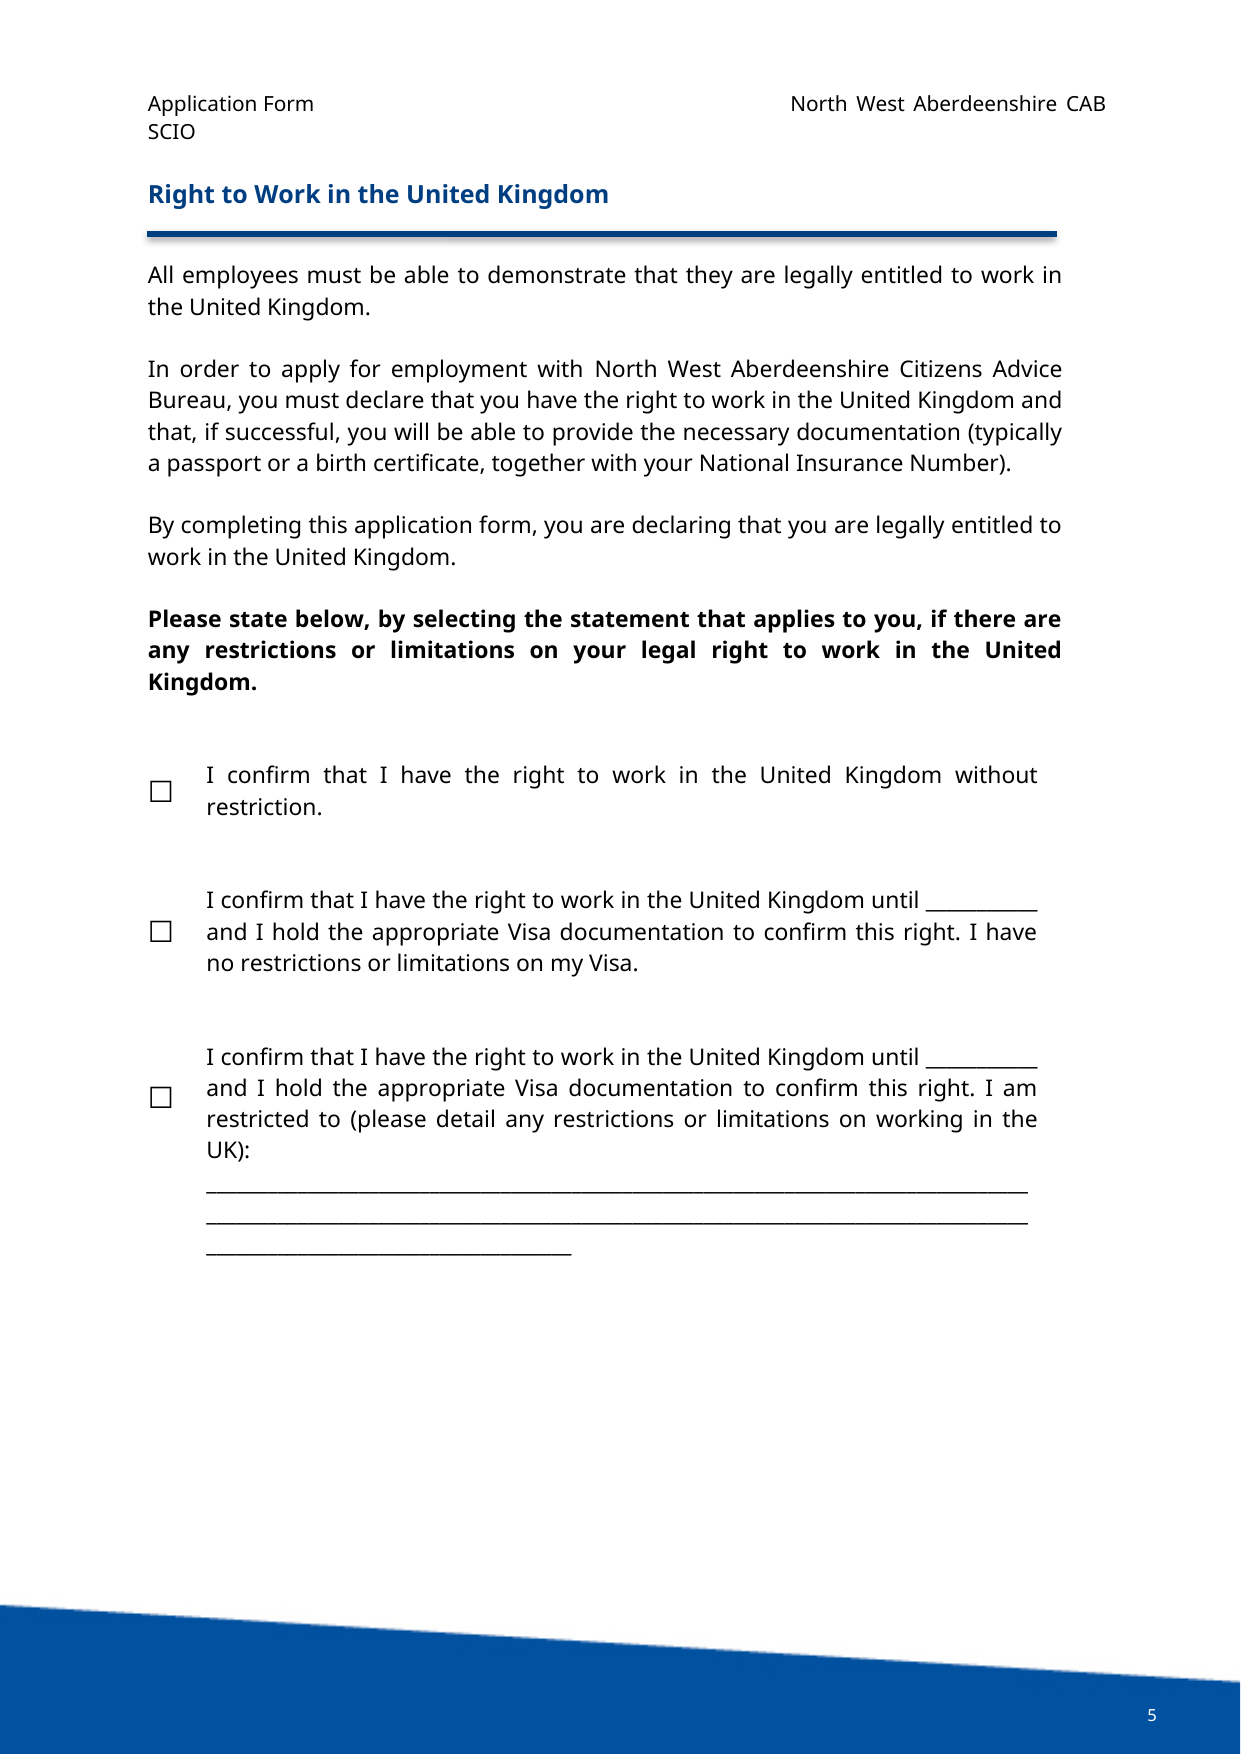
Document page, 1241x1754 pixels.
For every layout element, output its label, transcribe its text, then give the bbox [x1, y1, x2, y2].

text Please state below, by selecting the statement that applies to you, if there are any restrictions or limitations on your legal right to work in the United Kingdom. [148, 603, 1063, 697]
picture [0, 1591, 1241, 1754]
table_cell [136, 853, 195, 1009]
table_cell I confirm that I have the right to work in the United Kingdom until ___________ and I hold the appropriate Visa documentation to confirm this right. I have no restrictions or limitations on my Visa. [195, 853, 1050, 1009]
table_cell [136, 1010, 195, 1259]
text All employees must be able to demonstrate that they are legally entitled to work in the United Kingdom. [148, 259, 1063, 322]
table_header [136, 728, 195, 853]
table_cell I confirm that I have the right to work in the United Kingdom until ___________ and I hold the appropriate Visa documentation to confirm this right. I am restricted to (please detail any restrictions or limitations on working in the UK): ______________________________________________________________________________________________________________________________________________________________________________________________________ [195, 1010, 1050, 1259]
text In order to apply for employment with North West Aberdeenshire Citizens Advice Bureau, you must declare that you have the right to work in the United Kingdom and that, if successful, you will be able to provide the necessary documentation (typically a passport or a birth certificate, together with your National Insurance Number). [148, 353, 1063, 478]
subtitle Right to Work in the United Kingdom [148, 177, 1063, 211]
table_header I confirm that I have the right to work in the United Kingdom without restriction. [195, 728, 1050, 853]
text By completing this application form, you are declaring that you are legally entitled to work in the United Kingdom. [148, 509, 1063, 572]
